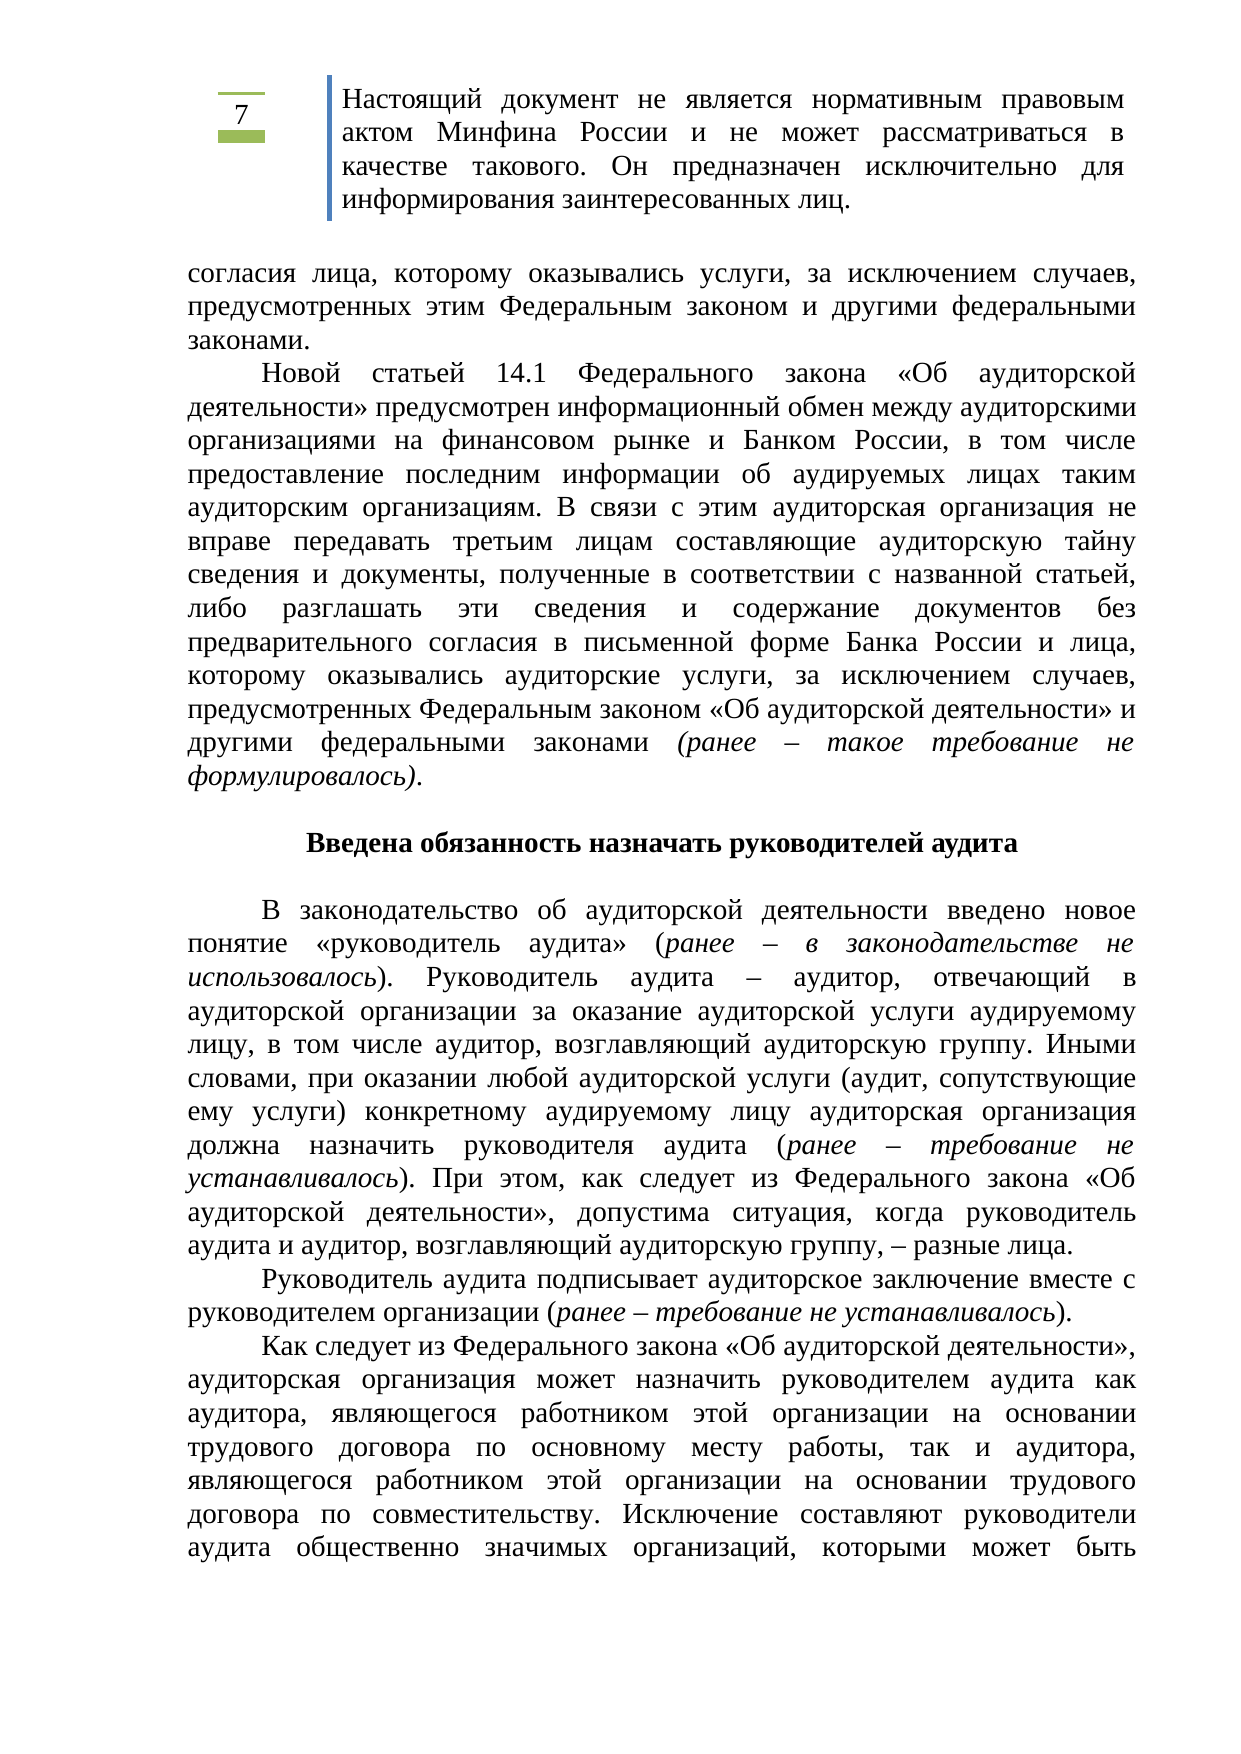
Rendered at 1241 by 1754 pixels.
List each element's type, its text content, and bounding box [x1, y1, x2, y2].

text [187, 255, 1137, 355]
text Введена обязанность назначать руководителей аудита [187, 825, 1137, 858]
text В законодательство об аудиторской деятельности введено новое понятие «руководитель аудита» (ранее – в законодательстве не использовалось). Руководитель аудита – аудитор, отвечающий в аудиторской организации за оказание аудиторской услуги аудируемому лицу, в том числе аудитор, возглавляющий аудиторскую группу. Иными словами, при оказании любой аудиторской услуги (аудит, сопутствующие ему услуги) конкретному аудируемому лицу аудиторская организация должна назначить руководителя аудита (ранее – требование не устанавливалось). При этом, как следует из Федерального закона «Об аудиторской деятельности», допустима ситуация, когда руководитель аудита и аудитор, возглавляющий аудиторскую группу, – разные лица. [187, 892, 1137, 1261]
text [187, 1328, 1137, 1563]
text Новой статьей 14.1 Федерального закона «Об аудиторской деятельности» предусмотрен информационный обмен между аудиторскими организациями на финансовом рынке и Банком России, в том числе предоставление последним информации об аудируемых лицах таким аудиторским организациям. В связи с этим аудиторская организация не вправе передавать третьим лицам составляющие аудиторскую тайну сведения и документы, полученные в соответствии с названной статьей, либо разглашать эти сведения и содержание документов без предварительного согласия в письменной форме Банка России и лица, которому оказывались аудиторские услуги, за исключением случаев, предусмотренных Федеральным законом «Об аудиторской деятельности» и другими федеральными законами (ранее – такое требование не формулировалось). [187, 355, 1137, 791]
text Руководитель аудита подписывает аудиторское заключение вместе с руководителем организации (ранее – требование не устанавливалось). [187, 1261, 1137, 1328]
